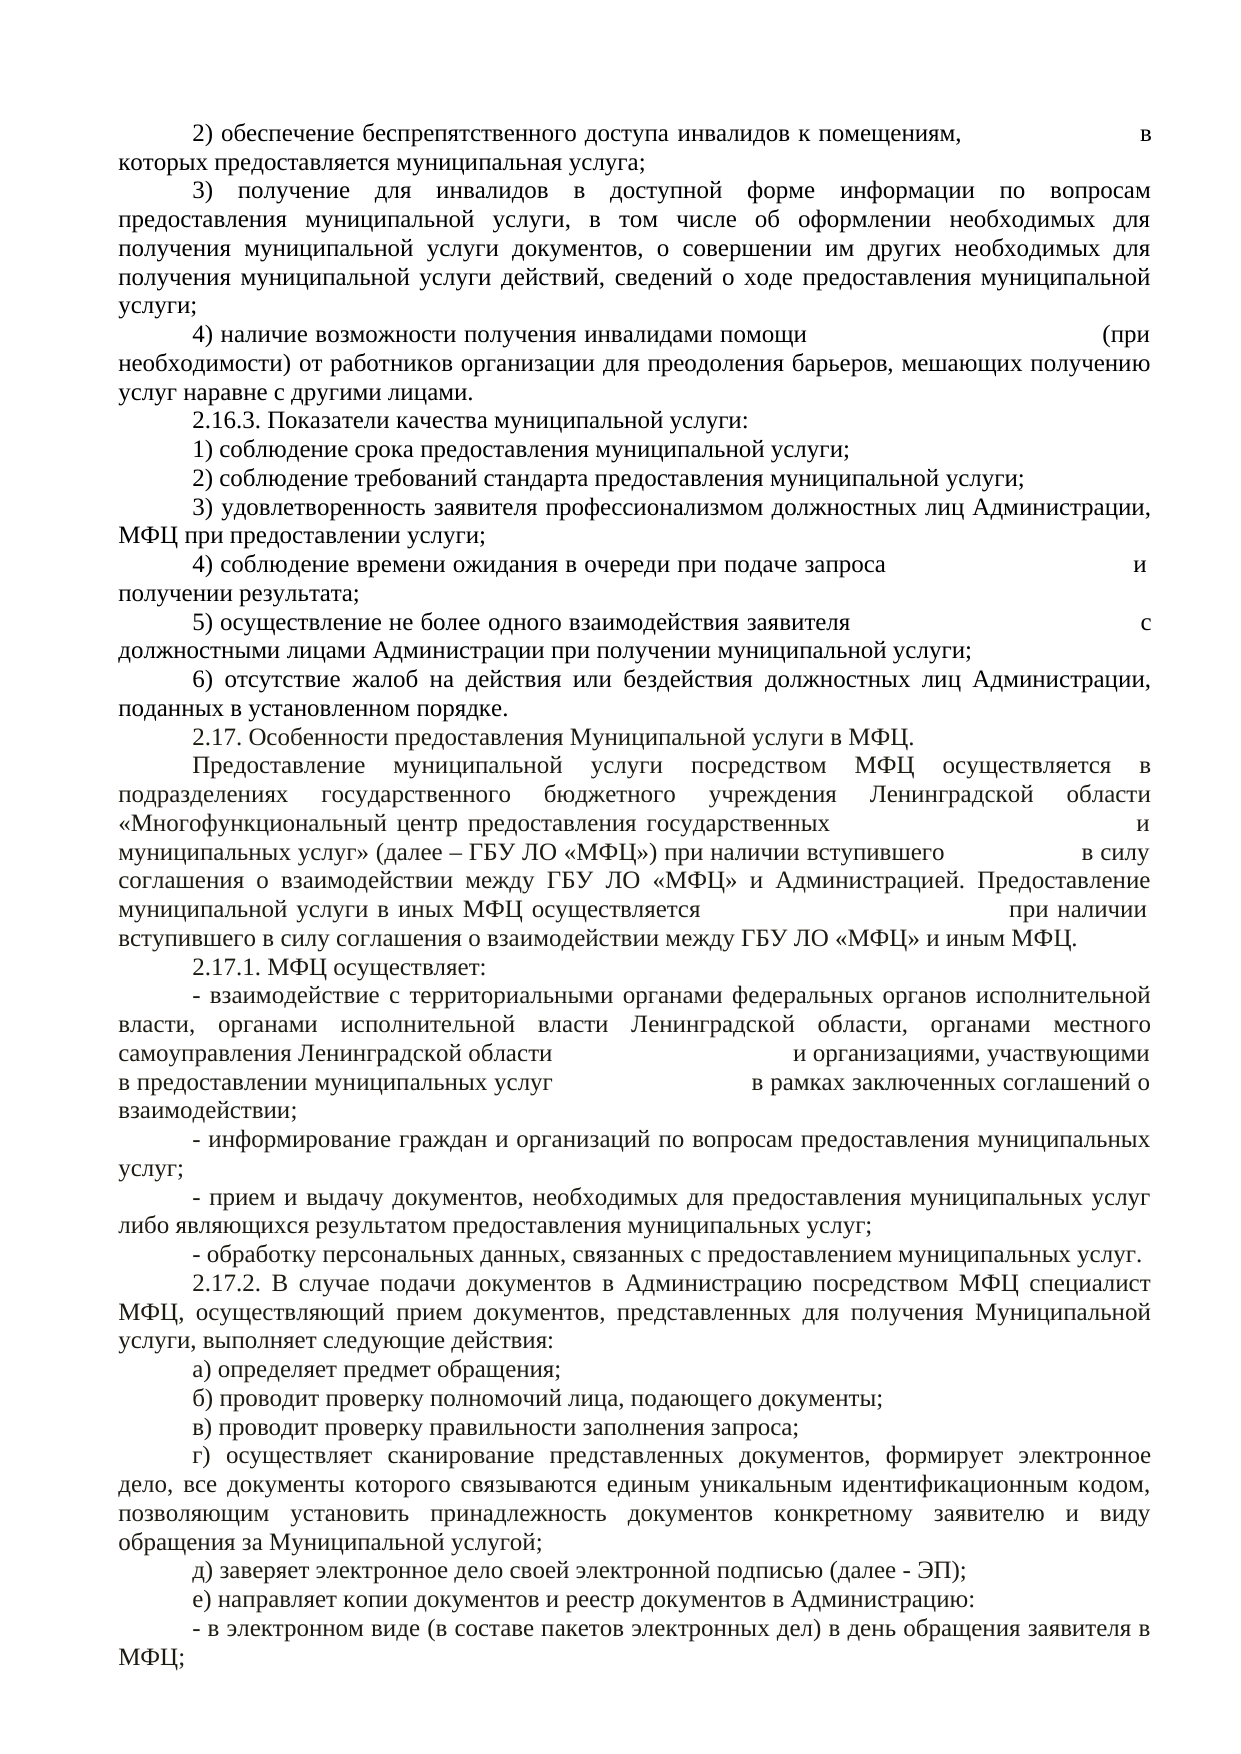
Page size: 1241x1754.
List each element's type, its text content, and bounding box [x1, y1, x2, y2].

text - информирование граждан и организаций по вопросам предоставления муниципальных услуг; [118, 1124, 1152, 1182]
text - взаимодействие с территориальными органами федеральных органов исполнительной власти, органами исполнительной власти Ленинградской области, органами местного самоуправления Ленинградской области и организациями, участвующими в предоставлении муниципальных услуг в рамках заключенных соглашений о взаимодействии; [118, 981, 1152, 1124]
text 4) наличие возможности получения инвалидами помощи (при необходимости) от работников организации для преодоления барьеров, мешающих получению услуг наравне с другими лицами. [118, 319, 1152, 406]
text 6) отсутствие жалоб на действия или бездействия должностных лиц Администрации, поданных в установленном порядке. [118, 664, 1152, 722]
text 3) получение для инвалидов в доступной форме информации по вопросам предоставления муниципальной услуги, в том числе об оформлении необходимых для получения муниципальной услуги документов, о совершении им других необходимых для получения муниципальной услуги действий, сведений о ходе предоставления муниципальной услуги; [118, 176, 1152, 319]
text 3) удовлетворенность заявителя профессионализмом должностных лиц Администрации, МФЦ при предоставлении услуги; [118, 492, 1152, 549]
text 2.16.3. Показатели качества муниципальной услуги: [118, 406, 1152, 434]
text 1) соблюдение срока предоставления муниципальной услуги; [118, 434, 1152, 463]
text б) проводит проверку полномочий лица, подающего документы; [118, 1383, 1152, 1412]
text 2.17. Особенности предоставления Муниципальной услуги в МФЦ. [118, 722, 1152, 751]
text 2.17.2. В случае подачи документов в Администрацию посредством МФЦ специалист МФЦ, осуществляющий прием документов, представленных для получения Муниципальной услуги, выполняет следующие действия: [118, 1268, 1152, 1354]
text 4) соблюдение времени ожидания в очереди при подаче запроса и получении результата; [118, 549, 1152, 607]
text Предоставление муниципальной услуги посредством МФЦ осуществляется в подразделениях государственного бюджетного учреждения Ленинградской области «Многофункциональный центр предоставления государственных и муниципальных услуг» (далее – ГБУ ЛО «МФЦ») при наличии вступившего в силу соглашения о взаимодействии между ГБУ ЛО «МФЦ» и Администрацией. Предоставление муниципальной услуги в иных МФЦ осуществляется при наличии вступившего в силу соглашения о взаимодействии между ГБУ ЛО «МФЦ» и иным МФЦ. [118, 751, 1152, 952]
text 2) соблюдение требований стандарта предоставления муниципальной услуги; [118, 463, 1152, 492]
text 2) обеспечение беспрепятственного доступа инвалидов к помещениям, в которых предоставляется муниципальная услуга; [118, 118, 1152, 176]
text в) проводит проверку правильности заполнения запроса; [118, 1412, 1152, 1441]
text - в электронном виде (в составе пакетов электронных дел) в день обращения заявителя в МФЦ; [118, 1613, 1152, 1671]
text 5) осуществление не более одного взаимодействия заявителя с должностными лицами Администрации при получении муниципальной услуги; [118, 607, 1152, 664]
text д) заверяет электронное дело своей электронной подписью (далее - ЭП); [118, 1556, 1152, 1584]
text е) направляет копии документов и реестр документов в Администрацию: [118, 1584, 1152, 1613]
text г) осуществляет сканирование представленных документов, формирует электронное дело, все документы которого связываются единым уникальным идентификационным кодом, позволяющим установить принадлежность документов конкретному заявителю и виду обращения за Муниципальной услугой; [118, 1441, 1152, 1556]
text - обработку персональных данных, связанных с предоставлением муниципальных услуг. [118, 1239, 1152, 1268]
text а) определяет предмет обращения; [118, 1354, 1152, 1383]
text 2.17.1. МФЦ осуществляет: [118, 952, 1152, 981]
text - прием и выдачу документов, необходимых для предоставления муниципальных услуг либо являющихся результатом предоставления муниципальных услуг; [118, 1182, 1152, 1239]
